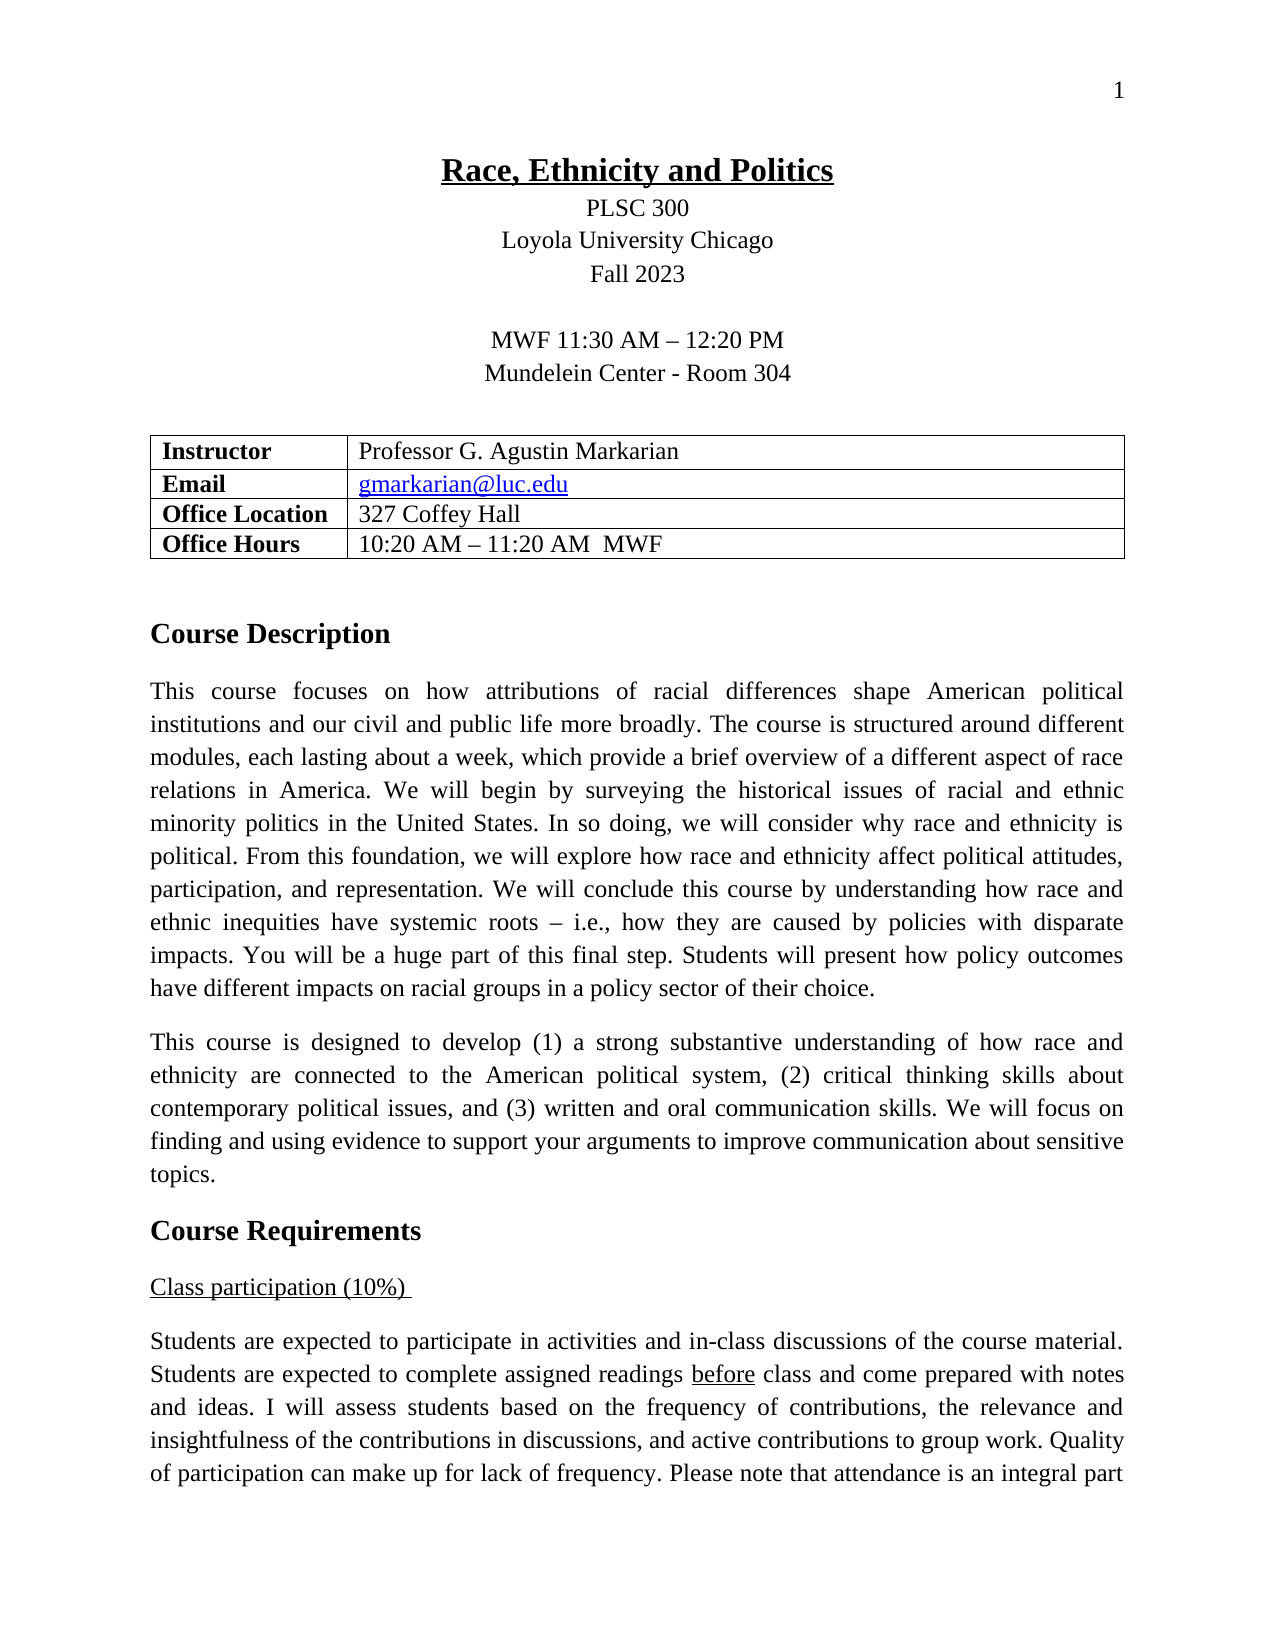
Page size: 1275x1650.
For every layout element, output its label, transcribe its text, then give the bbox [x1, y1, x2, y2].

text This course focuses on how attributions of racial differences shape American political institutions and our civil and public life more broadly. The course is structured around different modules, each lasting about a week, which provide a brief overview of a different aspect of race relations in America. We will begin by surveying the historical issues of racial and ethnic minority politics in the United States. In so doing, we will consider why race and ethnicity is political. From this foundation, we will explore how race and ethnicity affect political attitudes, participation, and representation. We will conclude this course by understanding how race and ethnic inequities have systemic roots – i.e., how they are caused by policies with disparate impacts. You will be a huge part of this final step. Students will present how policy outcomes have different impacts on racial groups in a policy sector of their choice. [150, 676, 1125, 1002]
table_cell 10:20 AM – 11:20 AM MWF [348, 529, 1124, 558]
text Course Requirements [150, 1213, 1125, 1246]
table_cell Email [151, 470, 347, 498]
table_cell gmarkarian@luc.edu [348, 470, 1124, 498]
text Fall 2023 [150, 259, 1125, 287]
text Loyola University Chicago [150, 226, 1125, 254]
table_cell Office Location [151, 499, 347, 528]
text Race, Ethnicity and Politics PLSC 300 [150, 150, 1125, 221]
text Mundelein Center - Room 304 [150, 358, 1125, 386]
text Class participation (10%) [150, 1272, 1125, 1301]
text This course is designed to develop (1) a strong substantive understanding of how race and ethnicity are connected to the American political system, (2) critical thinking skills about contemporary political issues, and (3) written and oral communication skills. We will focus on finding and using evidence to support your arguments to improve communication about sensitive topics. [150, 1027, 1125, 1188]
table_cell Office Hours [151, 529, 347, 558]
table_cell 327 Coffey Hall [348, 499, 1124, 528]
table_header Professor G. Agustin Markarian [348, 436, 1124, 468]
text MWF 11:30 AM – 12:20 PM [150, 325, 1125, 353]
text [150, 1326, 1125, 1487]
table_header Instructor [151, 436, 347, 468]
text Course Description [150, 616, 1125, 650]
